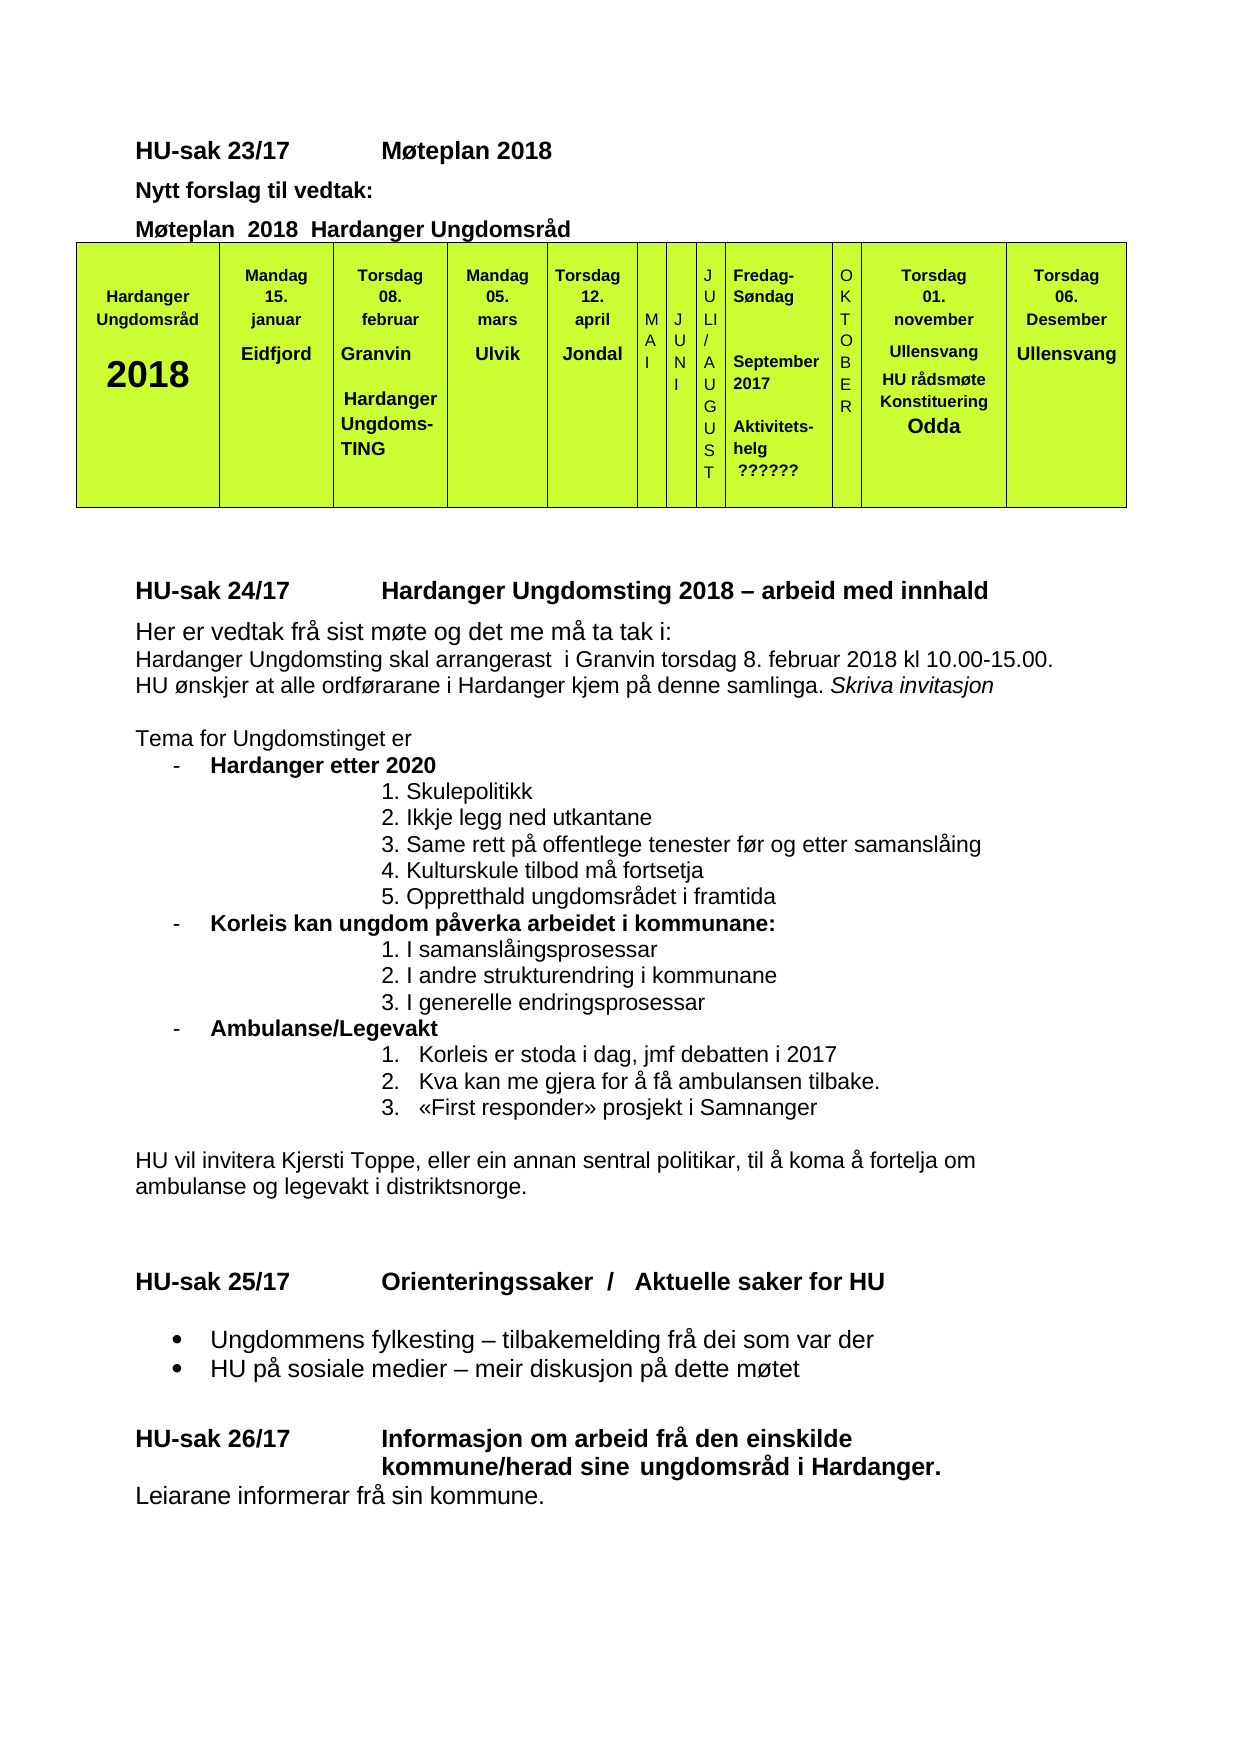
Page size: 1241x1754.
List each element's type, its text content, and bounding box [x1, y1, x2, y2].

text HU-sak 24/17 Hardanger Ungdomsting 2018 – arbeid med innhald [135, 576, 1069, 605]
table_header Mandag 15. januar Eidfjord [220, 243, 333, 507]
list 3. Same rett på offentlege tenester før og etter samanslåing [210, 831, 1069, 857]
list 1. Skulepolitikk [210, 778, 1069, 804]
list Ambulanse/Legevakt [173, 1015, 1069, 1041]
text Hardanger Ungdomsting skal arrangerast i Granvin torsdag 8. februar 2018 kl 10.00-15.00. [135, 646, 1069, 672]
text HU-sak 23/17 Møteplan 2018 [135, 136, 1069, 164]
table_header OKTOBER [833, 243, 861, 507]
table_header MAI [638, 243, 666, 507]
list Hardanger etter 2020 [173, 752, 1069, 778]
table_header Torsdag 01. november Ullensvang HU rådsmøte Konstituering Odda [862, 243, 1006, 507]
text HU vil invitera Kjersti Toppe, eller ein annan sentral politikar, til å koma å fortelja om ambulanse og legevakt i distriktsnorge. [135, 1147, 1069, 1199]
text Her er vedtak frå sist møte og det me må ta tak i: [135, 617, 1069, 646]
list 1. I samanslåingsprosessar [210, 936, 1069, 962]
text HU-sak 25/17 Orienteringssaker / Aktuelle saker for HU [135, 1267, 1069, 1296]
list Korleis kan ungdom påverka arbeidet i kommunane: [173, 910, 1069, 936]
text HU-sak 26/17 Informasjon om arbeid frå den einskilde [135, 1424, 1044, 1452]
table_header JULI / AUGUST [697, 243, 725, 507]
text Tema for Ungdomstinget er [135, 725, 1069, 752]
text kommune/herad sine ungdomsråd i Hardanger. [135, 1452, 1044, 1481]
list HU på sosiale medier – meir diskusjon på dette møtet [173, 1353, 1122, 1382]
list 3. I generelle endringsprosessar [210, 989, 1069, 1015]
list 2. Ikkje legg ned utkantane [210, 804, 1069, 831]
table_header Fredag- Søndag September 2017 Aktivitets-helg ?????? [726, 243, 832, 507]
list Korleis er stoda i dag, jmf debatten i 2017 [381, 1041, 1069, 1068]
list 2. I andre strukturendring i kommunane [210, 962, 1069, 989]
table_header Torsdag 06. Desember Ullensvang [1007, 243, 1126, 507]
list 4. Kulturskule tilbod må fortsetja [210, 857, 1069, 883]
table_header Mandag 05. mars Ulvik [448, 243, 547, 507]
table_header Hardanger Ungdomsråd 2018 [77, 243, 219, 507]
table_header JUNI [667, 243, 696, 507]
table_header Torsdag 08. februar Granvin Hardanger Ungdoms- TING [334, 243, 447, 507]
text Nytt forslag til vedtak: [135, 177, 1069, 203]
table_header Torsdag 12. april Jondal [548, 243, 637, 507]
text Leiarane informerar frå sin kommune. [135, 1481, 1044, 1510]
list «First responder» prosjekt i Samnanger [381, 1094, 1069, 1121]
list Kva kan me gjera for å få ambulansen tilbake. [381, 1068, 1069, 1094]
text Møteplan 2018 Hardanger Ungdomsråd [135, 216, 1069, 242]
list Ungdommens fylkesting – tilbakemelding frå dei som var der [173, 1325, 1122, 1353]
text HU ønskjer at alle ordførarane i Hardanger kjem på denne samlinga. Skriva invitasjon [135, 672, 1069, 699]
list 5. Oppretthald ungdomsrådet i framtida [210, 883, 1069, 910]
